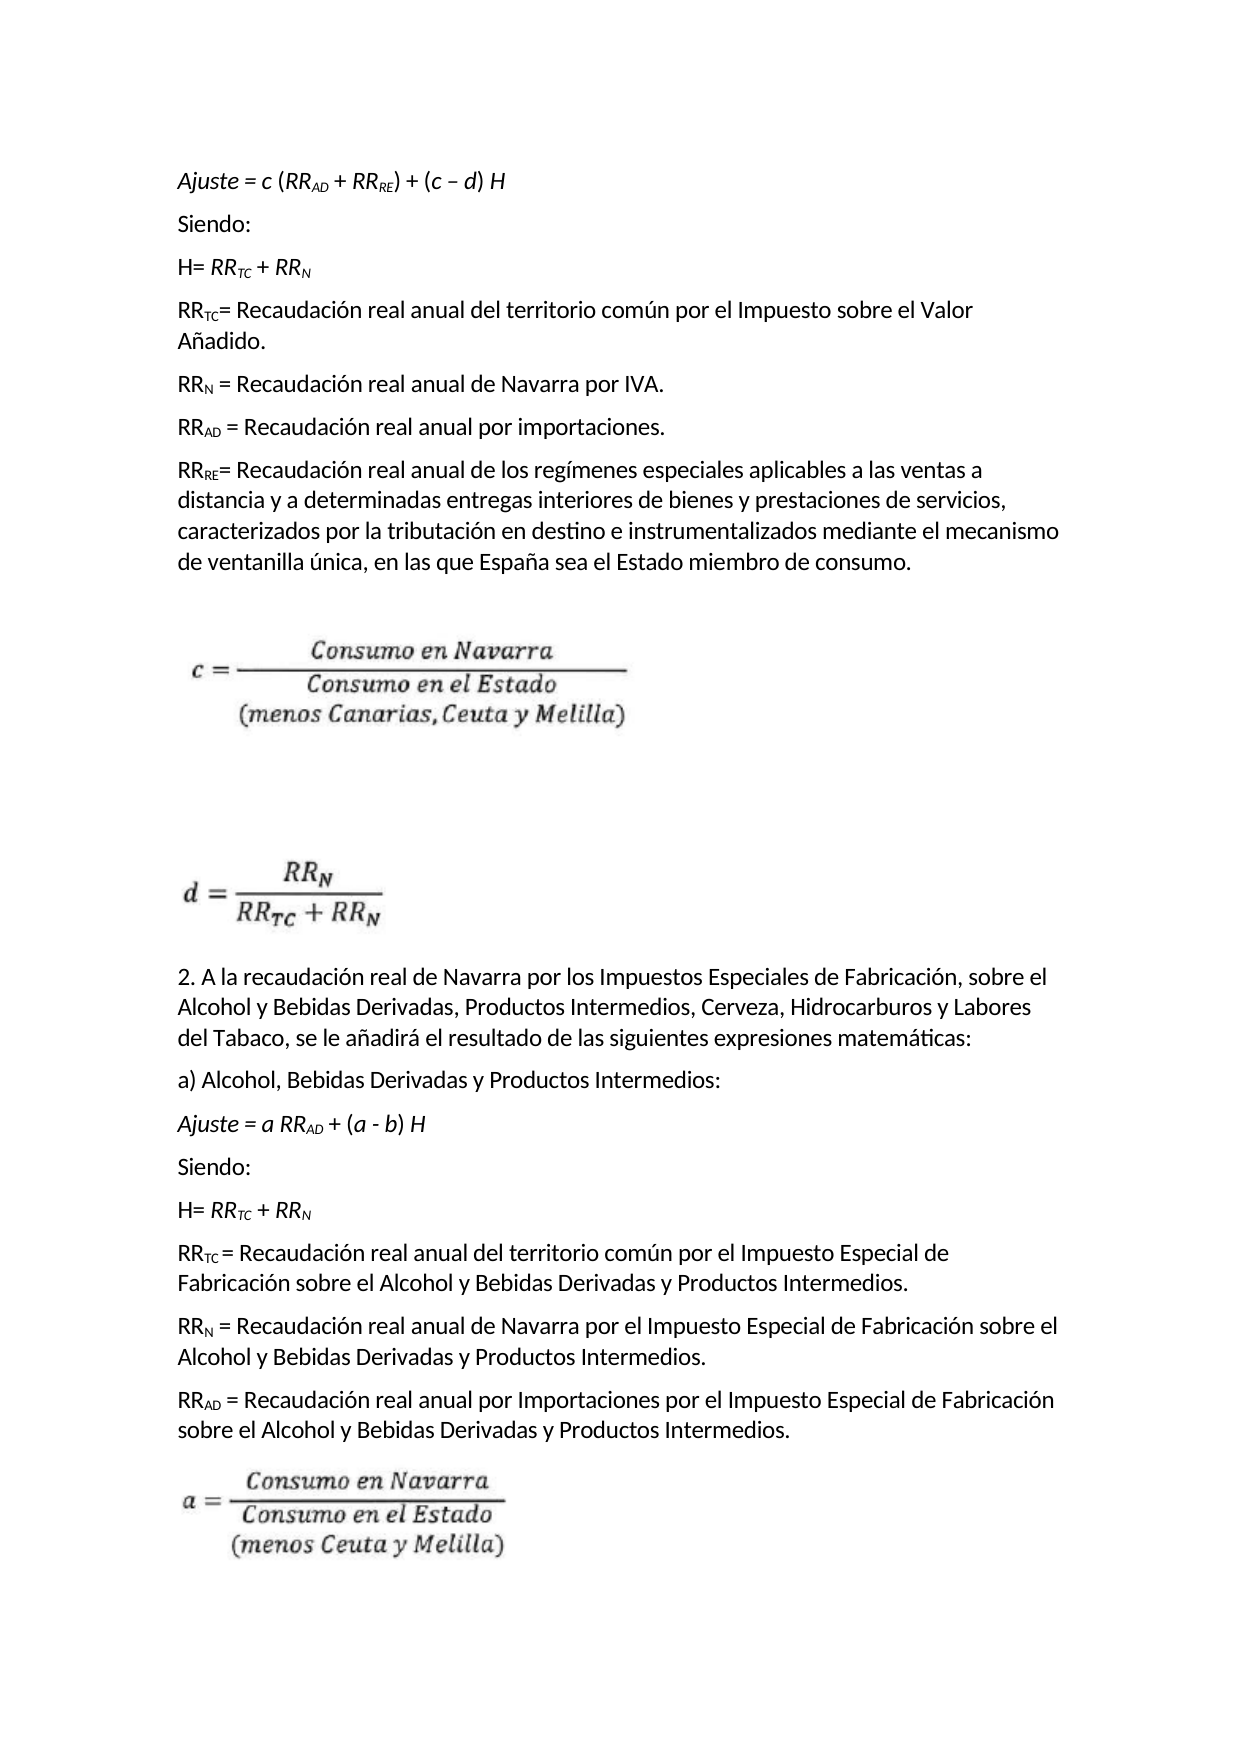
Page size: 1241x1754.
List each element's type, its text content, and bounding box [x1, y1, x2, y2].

text Ajuste = a RRAD + (a - b) H [177, 1108, 1063, 1138]
text Siendo: [177, 208, 1063, 239]
text 2. A la recaudación real de Navarra por los Impuestos Especiales de Fabricación, sobre el Alcohol y Bebidas Derivadas, Productos Intermedios, Cerveza, Hidrocarburos y Labores del Tabaco, se le añadirá el resultado de las siguientes expresiones matemáticas: [177, 961, 1063, 1052]
text RRAD = Recaudación real anual por Importaciones por el Impuesto Especial de Fabricación sobre el Alcohol y Bebidas Derivadas y Productos Intermedios. [177, 1384, 1063, 1445]
text H= RRTC + RRN [177, 1194, 1063, 1224]
text Ajuste = c (RRAD + RRRE) + (c – d) H [177, 165, 1063, 196]
text Siendo: [177, 1151, 1063, 1181]
text RRRE= Recaudación real anual de los regímenes especiales aplicables a las ventas a distancia y a determinadas entregas interiores de bienes y prestaciones de servicios, caracterizados por la tributación en destino e instrumentalizados mediante el mecanismo de ventanilla única, en las que España sea el Estado miembro de consumo. [177, 454, 1063, 576]
text RRTC = Recaudación real anual del territorio común por el Impuesto Especial de Fabricación sobre el Alcohol y Bebidas Derivadas y Productos Intermedios. [177, 1237, 1063, 1298]
text RRTC= Recaudación real anual del territorio común por el Impuesto sobre el Valor Añadido. [177, 294, 1063, 356]
text a) Alcohol, Bebidas Derivadas y Productos Intermedios: [177, 1065, 1063, 1095]
text RRN = Recaudación real anual de Navarra por el Impuesto Especial de Fabricación sobre el Alcohol y Bebidas Derivadas y Productos Intermedios. [177, 1310, 1063, 1371]
text H= RRTC + RRN [177, 251, 1063, 282]
text RRAD = Recaudación real anual por importaciones. [177, 411, 1063, 442]
text RRN = Recaudación real anual de Navarra por IVA. [177, 368, 1063, 398]
